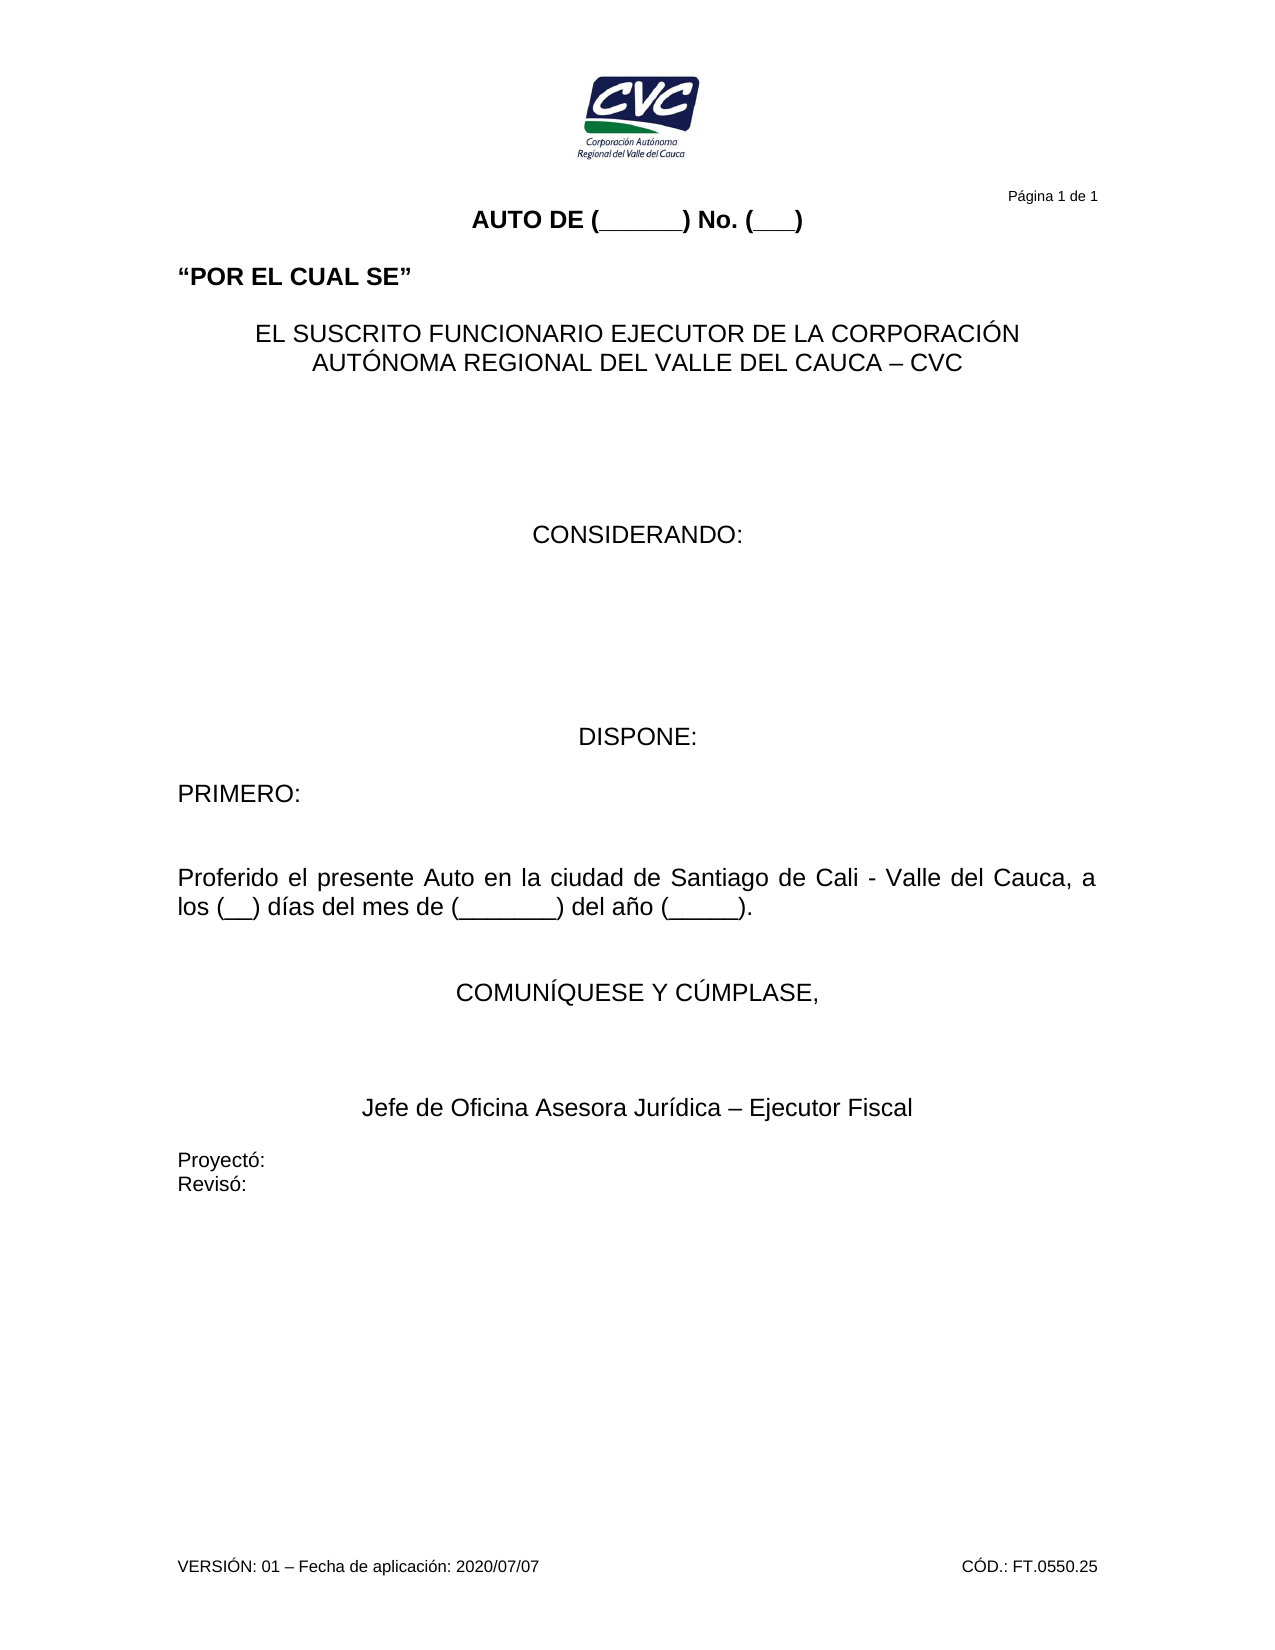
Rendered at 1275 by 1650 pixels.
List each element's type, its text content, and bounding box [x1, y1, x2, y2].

picture [575, 73, 700, 160]
text Proferido el presente Auto en la ciudad de Santiago de Cali - Valle del Cauca, a los (__) días del mes de (_______) del año (_____). [177, 863, 1098, 920]
text AUTÓNOMA REGIONAL DEL VALLE DEL CAUCA – CVC [177, 348, 1098, 376]
text Jefe de Oficina Asesora Jurídica – Ejecutor Fiscal [177, 1093, 1098, 1122]
text CONSIDERANDO: [177, 520, 1098, 549]
text EL SUSCRITO FUNCIONARIO EJECUTOR DE LA CORPORACIÓN [177, 319, 1098, 348]
text COMUNÍQUESE Y CÚMPLASE, [177, 978, 1098, 1007]
text Proyectó: [177, 1148, 1052, 1172]
text Revisó: [177, 1172, 1052, 1196]
text PRIMERO: [177, 779, 1098, 808]
text DISPONE: [177, 721, 1098, 750]
